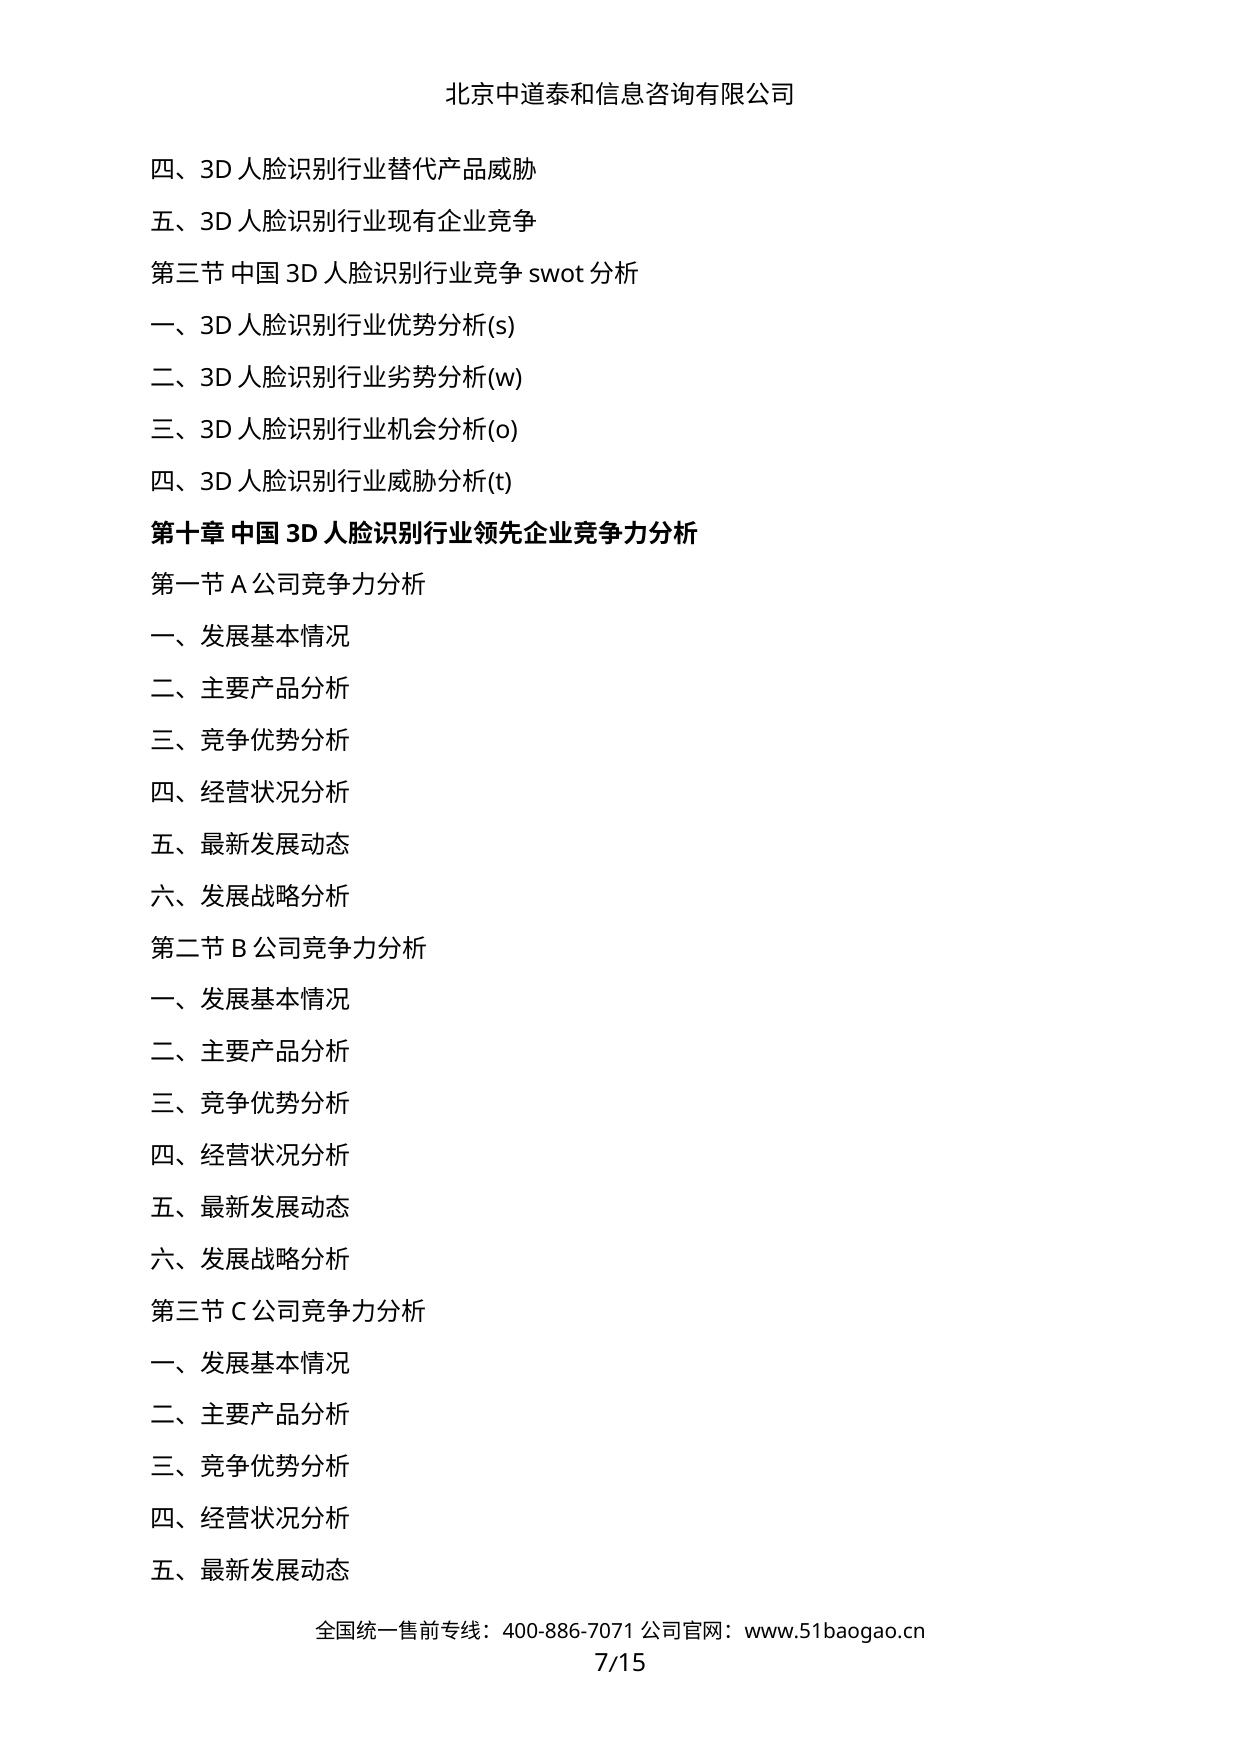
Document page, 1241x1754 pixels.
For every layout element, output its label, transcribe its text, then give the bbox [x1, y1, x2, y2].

text 第三节 中国3D人脸识别行业竞争swot分析 [150, 254, 1090, 290]
text 一、发展基本情况 [150, 1343, 1090, 1379]
text 六、发展战略分析 [150, 876, 1090, 912]
text 五、最新发展动态 [150, 1551, 1090, 1587]
text 四、经营状况分析 [150, 1136, 1090, 1172]
text 四、经营状况分析 [150, 772, 1090, 809]
text 六、发展战略分析 [150, 1239, 1090, 1276]
text 四、3D人脸识别行业替代产品威胁 [150, 150, 1090, 186]
text 四、经营状况分析 [150, 1499, 1090, 1535]
text 三、竞争优势分析 [150, 721, 1090, 757]
text 二、3D人脸识别行业劣势分析(w) [150, 357, 1090, 394]
text 第二节 B公司竞争力分析 [150, 928, 1090, 964]
text 三、竞争优势分析 [150, 1084, 1090, 1120]
text 五、最新发展动态 [150, 1187, 1090, 1224]
text 第十章 中国3D人脸识别行业领先企业竞争力分析 [150, 513, 1090, 549]
text 一、发展基本情况 [150, 980, 1090, 1016]
text 第三节 C公司竞争力分析 [150, 1291, 1090, 1327]
text 三、3D人脸识别行业机会分析(o) [150, 409, 1090, 446]
text 二、主要产品分析 [150, 1395, 1090, 1431]
text 四、3D人脸识别行业威胁分析(t) [150, 461, 1090, 497]
text 一、发展基本情况 [150, 617, 1090, 653]
text 一、3D人脸识别行业优势分析(s) [150, 306, 1090, 342]
text 五、3D人脸识别行业现有企业竞争 [150, 202, 1090, 238]
text 二、主要产品分析 [150, 1032, 1090, 1068]
text 五、最新发展动态 [150, 824, 1090, 861]
text 三、竞争优势分析 [150, 1447, 1090, 1483]
text 二、主要产品分析 [150, 669, 1090, 705]
text 第一节 A公司竞争力分析 [150, 565, 1090, 601]
